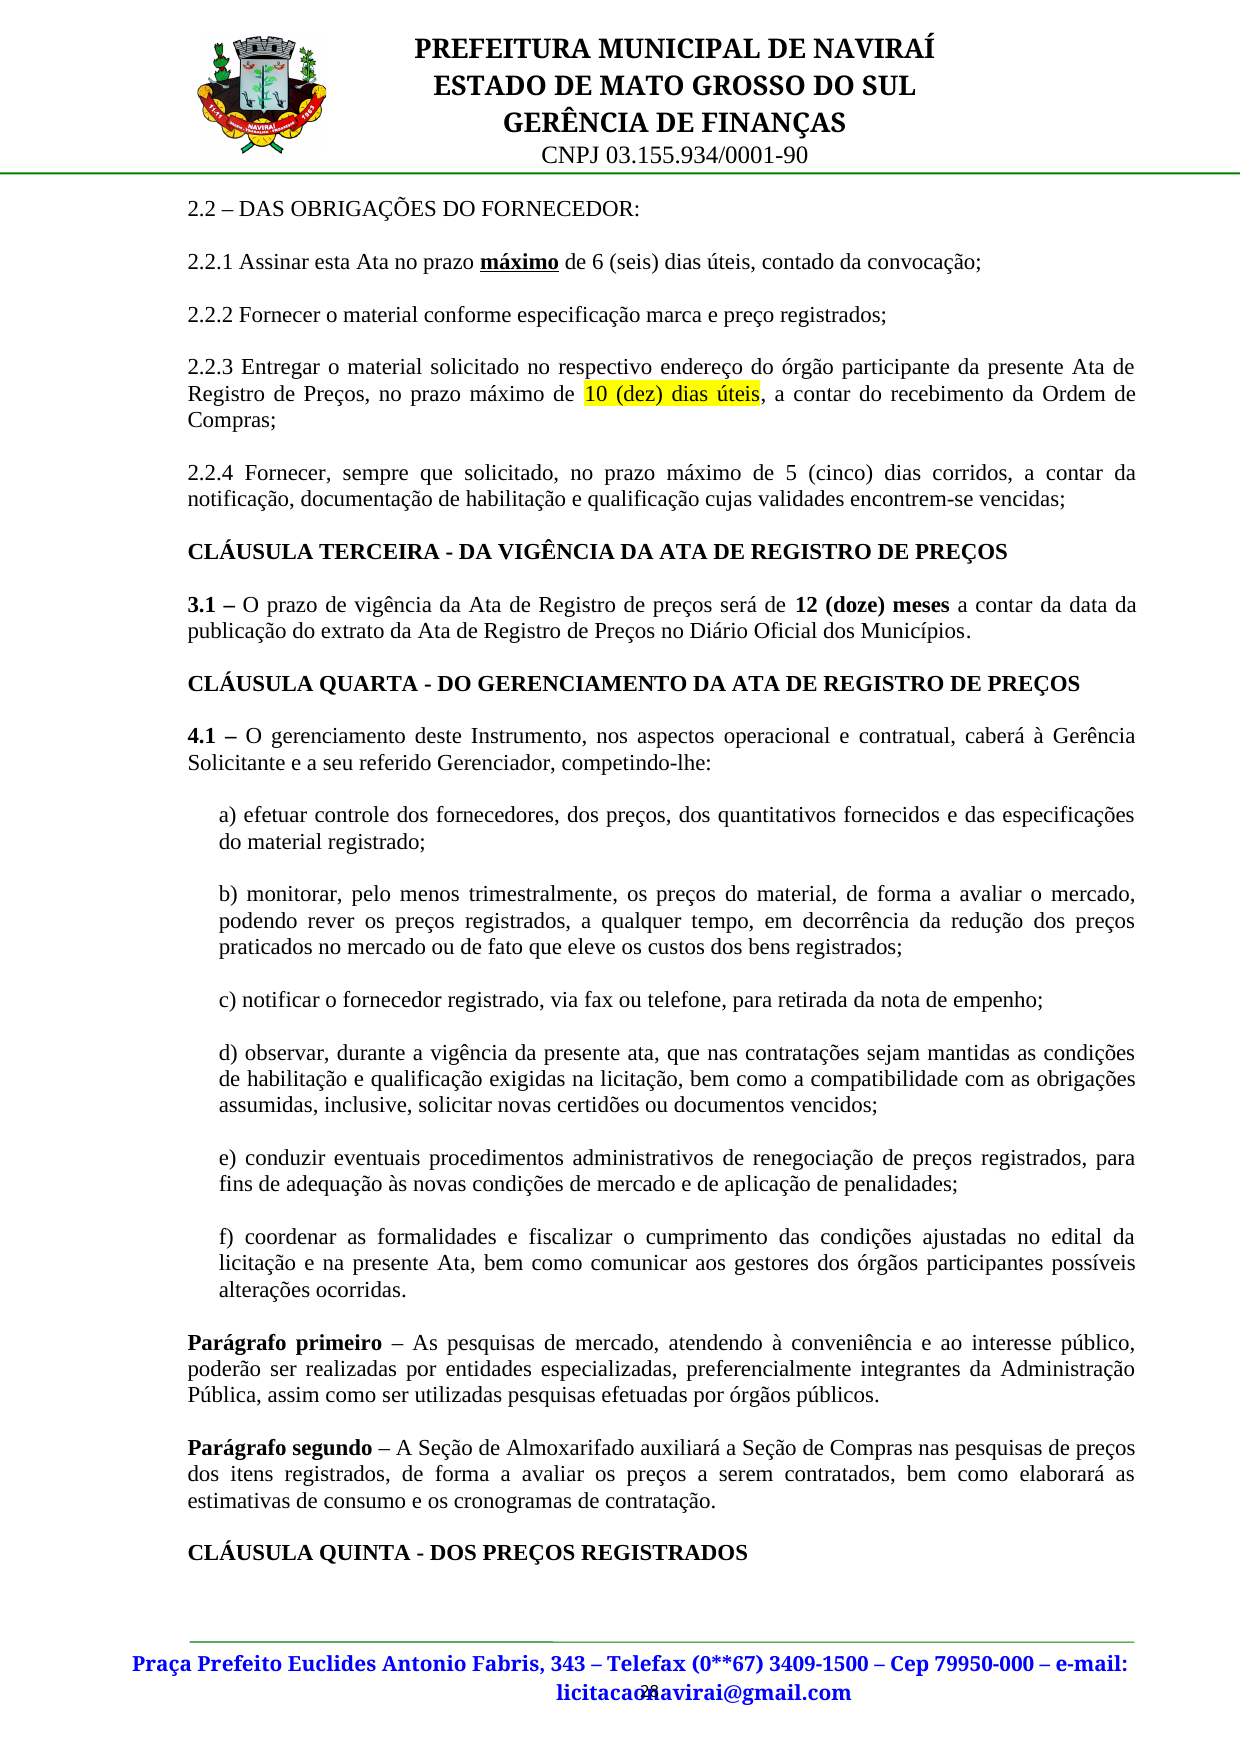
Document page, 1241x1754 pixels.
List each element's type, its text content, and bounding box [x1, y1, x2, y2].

text 3.1 – O prazo de vigência da Ata de Registro de preços será de 12 (doze) meses a contar da data da publicação do extrato da Ata de Registro de Preços no Diário Oficial dos Municípios. [187, 591, 1137, 643]
text 4.1 – O gerenciamento deste Instrumento, nos aspectos operacional e contratual, caberá à Gerência Solicitante e a seu referido Gerenciador, competindo-lhe: [187, 722, 1137, 775]
text 2.2.3 Entregar o material solicitado no respectivo endereço do órgão participante da presente Ata de Registro de Preços, no prazo máximo de 10 (dez) dias úteis, a contar do recebimento da Ordem de Compras; [187, 353, 1137, 432]
text f) coordenar as formalidades e fiscalizar o cumprimento das condições ajustadas no edital da licitação e na presente Ata, bem como comunicar aos gestores dos órgãos participantes possíveis alterações ocorridas. [218, 1223, 1137, 1302]
text 2.2.4 Fornecer, sempre que solicitado, no prazo máximo de 5 (cinco) dias corridos, a contar da notificação, documentação de habilitação e qualificação cujas validades encontrem-se vencidas; [187, 459, 1137, 512]
text 2.2 – DAS OBRIGAÇÕES DO FORNECEDOR: [187, 195, 1137, 222]
text e) conduzir eventuais procedimentos administrativos de renegociação de preços registrados, para fins de adequação às novas condições de mercado e de aplicação de penalidades; [218, 1144, 1137, 1197]
text 2.2.1 Assinar esta Ata no prazo máximo de 6 (seis) dias úteis, contado da convocação; [187, 248, 1137, 274]
text d) observar, durante a vigência da presente ata, que nas contratações sejam mantidas as condições de habilitação e qualificação exigidas na licitação, bem como a compatibilidade com as obrigações assumidas, inclusive, solicitar novas certidões ou documentos vencidos; [218, 1039, 1137, 1118]
text c) notificar o fornecedor registrado, via fax ou telefone, para retirada da nota de empenho; [218, 986, 1137, 1012]
text CLÁUSULA QUARTA - DO GERENCIAMENTO DA ATA DE REGISTRO DE PREÇOS [187, 670, 1137, 696]
text CLÁUSULA QUINTA - DOS PREÇOS REGISTRADOS [187, 1539, 1137, 1566]
text b) monitorar, pelo menos trimestralmente, os preços do material, de forma a avaliar o mercado, podendo rever os preços registrados, a qualquer tempo, em decorrência da redução dos preços praticados no mercado ou de fato que eleve os custos dos bens registrados; [218, 881, 1137, 959]
picture [197, 36, 327, 154]
text CLÁUSULA TERCEIRA - DA VIGÊNCIA DA ATA DE REGISTRO DE PREÇOS [187, 538, 1137, 564]
text a) efetuar controle dos fornecedores, dos preços, dos quantitativos fornecidos e das especificações do material registrado; [218, 801, 1137, 854]
text Parágrafo primeiro – As pesquisas de mercado, atendendo à conveniência e ao interesse público, poderão ser realizadas por entidades especializadas, preferencialmente integrantes da Administração Pública, assim como ser utilizadas pesquisas efetuadas por órgãos públicos. [187, 1328, 1137, 1408]
text Parágrafo segundo – A Seção de Almoxarifado auxiliará a Seção de Compras nas pesquisas de preços dos itens registrados, de forma a avaliar os preços a serem contratados, bem como elaborará as estimativas de consumo e os cronogramas de contratação. [187, 1434, 1137, 1513]
text 2.2.2 Fornecer o material conforme especificação marca e preço registrados; [187, 301, 1137, 327]
